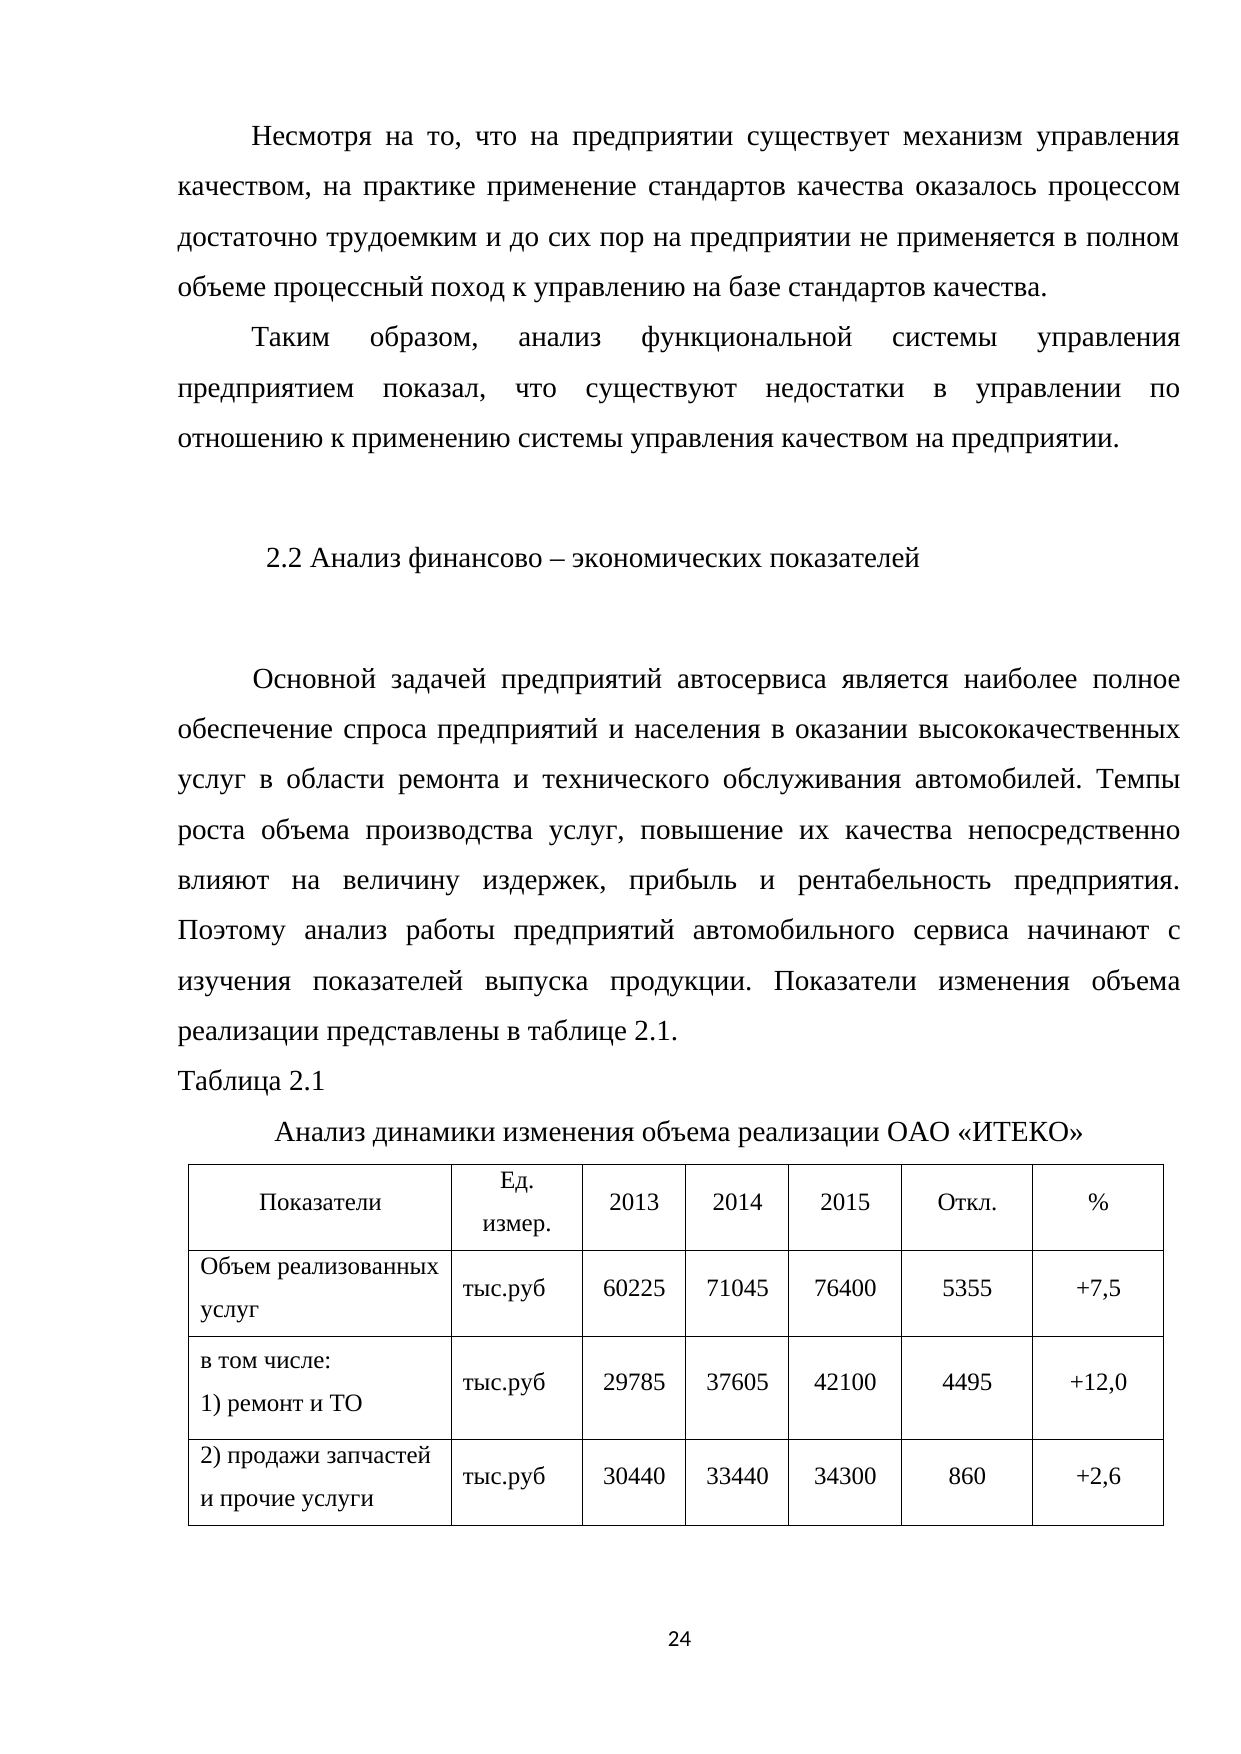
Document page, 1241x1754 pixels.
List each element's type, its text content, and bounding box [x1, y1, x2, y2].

table_cell 42100 [789, 1337, 901, 1439]
table_cell 4495 [902, 1337, 1032, 1439]
table_cell тыс.руб [452, 1440, 582, 1525]
table_header 2015 [789, 1165, 901, 1250]
table_cell 37605 [686, 1337, 788, 1439]
table_cell 34300 [789, 1440, 901, 1525]
table_cell 33440 [686, 1440, 788, 1525]
text Несмотря на то, что на предприятии существует механизм управления качеством, на практике применение стандартов качества оказалось процессом достаточно трудоемким и до сих пор на предприятии не применяется в полном объеме процессный поход к управлению на базе стандартов качества. [177, 118, 1181, 303]
table_cell 71045 [686, 1251, 788, 1336]
text 2.2 Анализ финансово – экономических показателей [266, 540, 1181, 574]
table_cell 30440 [583, 1440, 685, 1525]
table_cell тыс.руб [452, 1337, 582, 1439]
table_header Показатели [189, 1165, 451, 1250]
table_header % [1033, 1165, 1163, 1250]
table_cell тыс.руб [452, 1251, 582, 1336]
table_header 2014 [686, 1165, 788, 1250]
table_cell 860 [902, 1440, 1032, 1525]
table_cell +12,0 [1033, 1337, 1163, 1439]
table_cell +7,5 [1033, 1251, 1163, 1336]
table_cell 60225 [583, 1251, 685, 1336]
table_cell 76400 [789, 1251, 901, 1336]
table_cell в том числе: 1) ремонт и ТО [189, 1337, 451, 1439]
table_cell 2) продажи запчастей и прочие услуги [189, 1440, 451, 1525]
table_cell 5355 [902, 1251, 1032, 1336]
text Основной задачей предприятий автосервиса является наиболее полное обеспечение спроса предприятий и населения в оказании высококачественных услуг в области ремонта и технического обслуживания автомобилей. Темпы роста объема производства услуг, повышение их качества непосредственно влияют на величину издержек, прибыль и рентабельность предприятия. Поэтому анализ работы предприятий автомобильного сервиса начинают с изучения показателей выпуска продукции. Показатели изменения объема реализации представлены в таблице 2.1. [177, 661, 1181, 1047]
table_cell +2,6 [1033, 1440, 1163, 1525]
text Анализ динамики изменения объема реализации ОАО «ИТЕКО» [177, 1114, 1181, 1147]
table_cell Объем реализованных услуг [189, 1251, 451, 1336]
text Таким образом, анализ функциональной системы управления предприятием показал, что существуют недостатки в управлении по отношению к применению системы управления качеством на предприятии. [177, 319, 1181, 453]
table_header Ед. измер. [452, 1165, 582, 1250]
table_header 2013 [583, 1165, 685, 1250]
table_header Откл. [902, 1165, 1032, 1250]
table_cell 29785 [583, 1337, 685, 1439]
text Таблица 2.1 [177, 1063, 1181, 1097]
